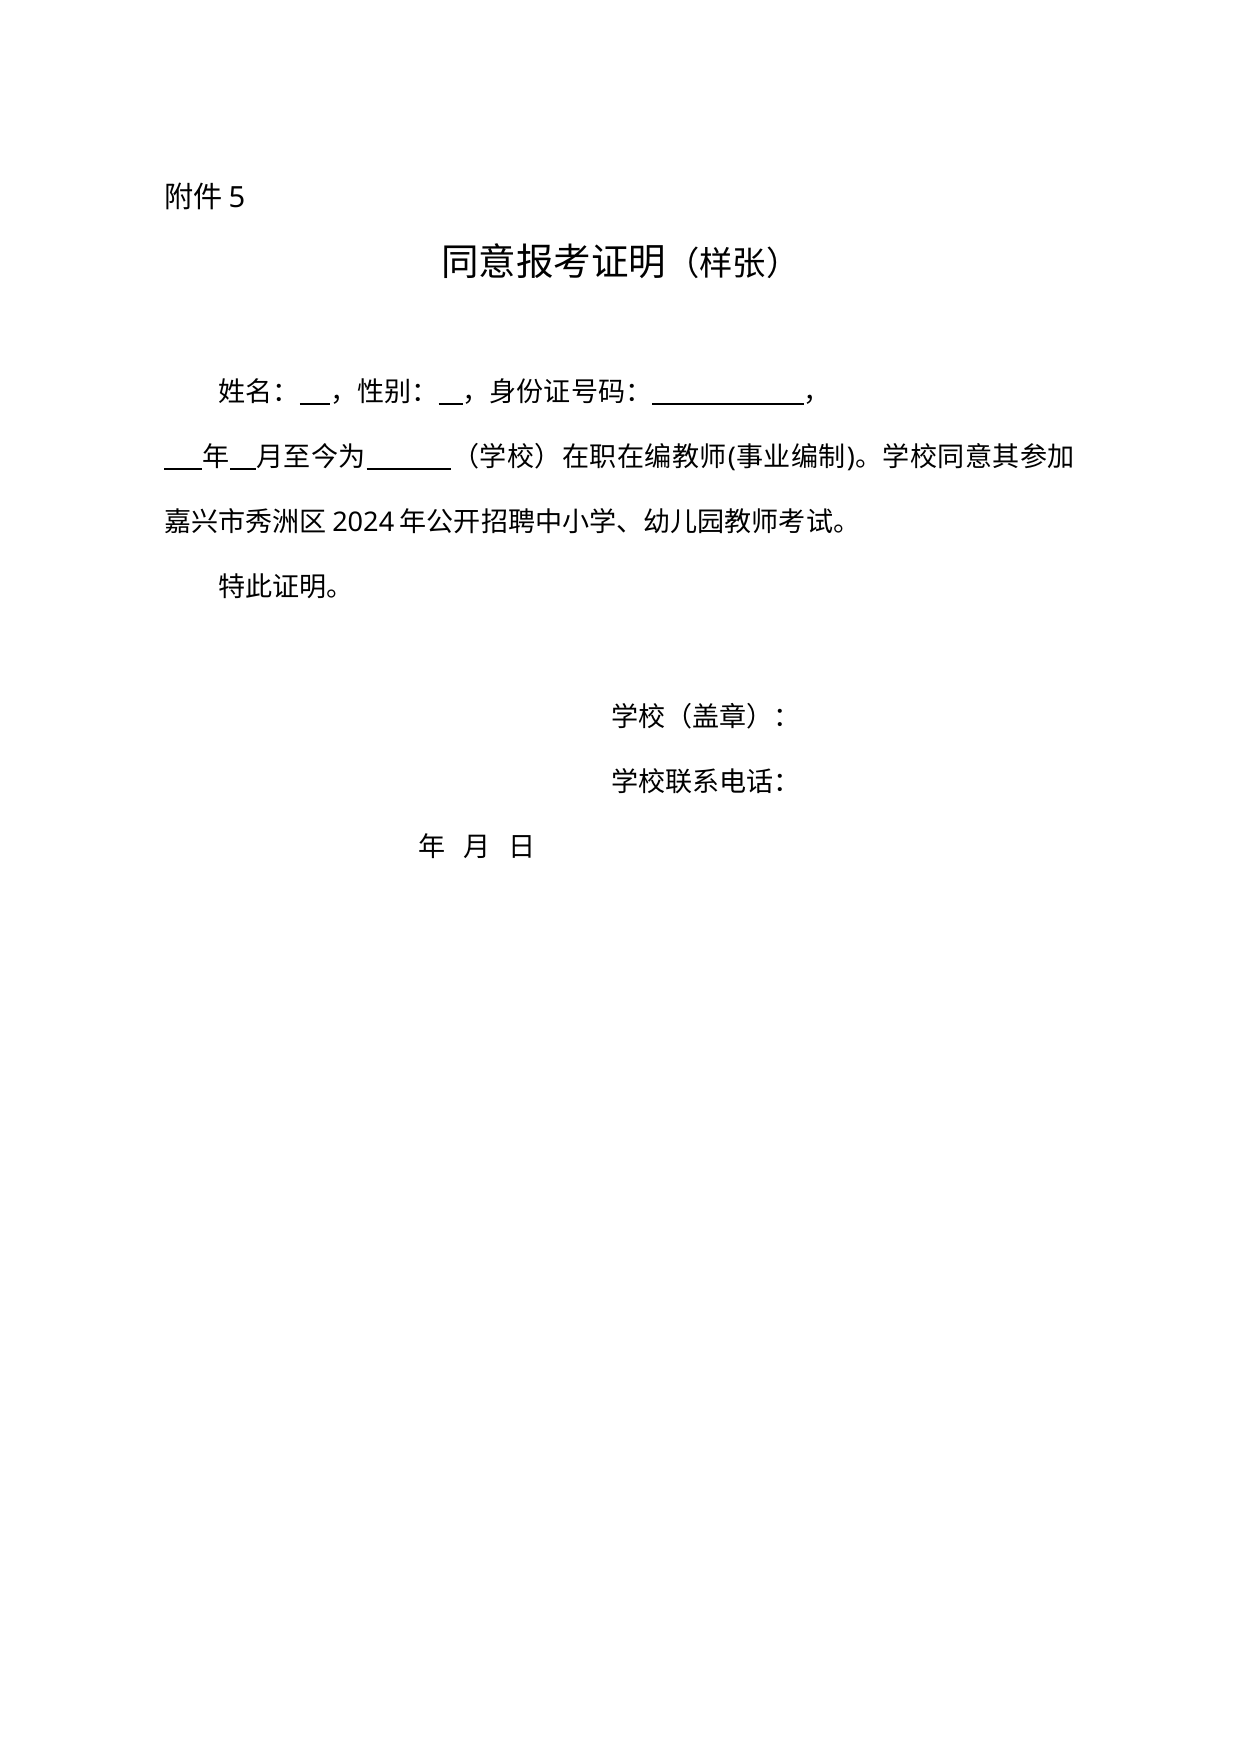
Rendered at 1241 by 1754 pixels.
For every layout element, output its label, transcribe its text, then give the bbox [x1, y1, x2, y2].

text 姓名： ，性别： ，身份证号码： ， [164, 357, 1076, 422]
text 特此证明。 [164, 552, 1076, 617]
text 学校（盖章）： [164, 682, 1076, 747]
text 学校联系电话： [164, 747, 1076, 812]
text 同意报考证明（样张） [164, 227, 1076, 292]
text 附件5 [164, 162, 1076, 227]
text 年 月至今为 （学校）在职在编教师(事业编制)。学校同意其参加嘉兴市秀洲区2024年公开招聘中小学、幼儿园教师考试。 [164, 422, 1076, 552]
text 年 月 日 [164, 812, 1031, 877]
